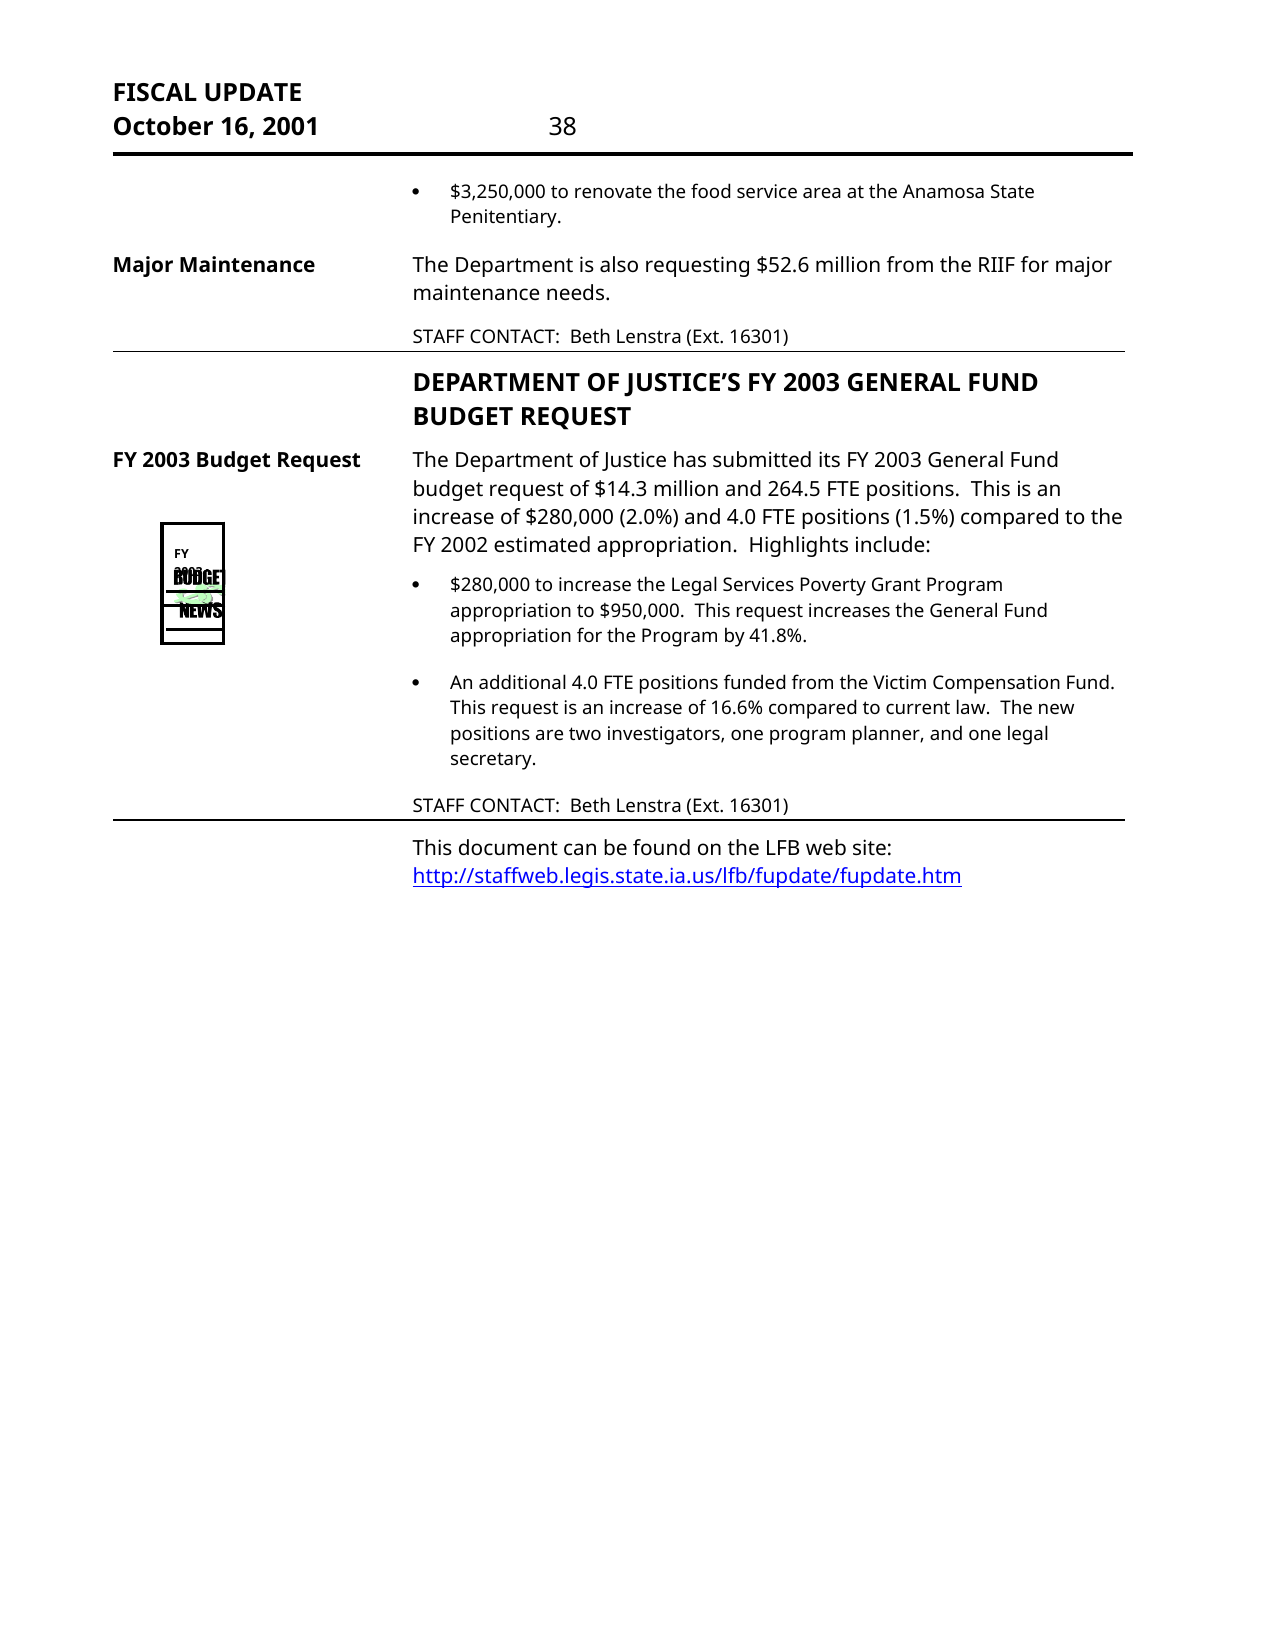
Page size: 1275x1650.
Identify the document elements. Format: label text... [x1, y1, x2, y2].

text Major Maintenance The Department is also requesting $52.6 million from the RIIF for major maintenance needs. [112, 250, 1125, 307]
text $280,000 to increase the Legal Services Poverty Grant Program appropriation to $950,000. This request increases the General Fund appropriation for the Program by 41.8%. [412, 572, 1125, 648]
title Department of Justice’s FY 2003 General Fund Budget Request [412, 365, 1125, 433]
subtitle FY 2003 [164, 535, 222, 590]
text This document can be found on the LFB web site: http://staffweb.legis.state.ia.us/lfb/fupdate/fupdate.htm [112, 833, 1125, 890]
text An additional 4.0 FTE positions funded from the Victim Compensation Fund. This request is an increase of 16.6% compared to current law. The new positions are two investigators, one program planner, and one legal secretary. [412, 669, 1125, 771]
text FY 2003 Budget Request The Department of Justice has submitted its FY 2003 General Fund budget request of $14.3 million and 264.5 FTE positions. This is an increase of $280,000 (2.0%) and 4.0 FTE positions (1.5%) compared to the FY 2002 estimated appropriation. Highlights include: [112, 445, 1125, 559]
text STAFF CONTACT: Beth Lenstra (Ext. 16301) [112, 323, 1125, 352]
text STAFF CONTACT: Beth Lenstra (Ext. 16301) [112, 792, 1125, 821]
text $3,250,000 to renovate the food service area at the Anamosa State Penitentiary. [412, 178, 1125, 229]
